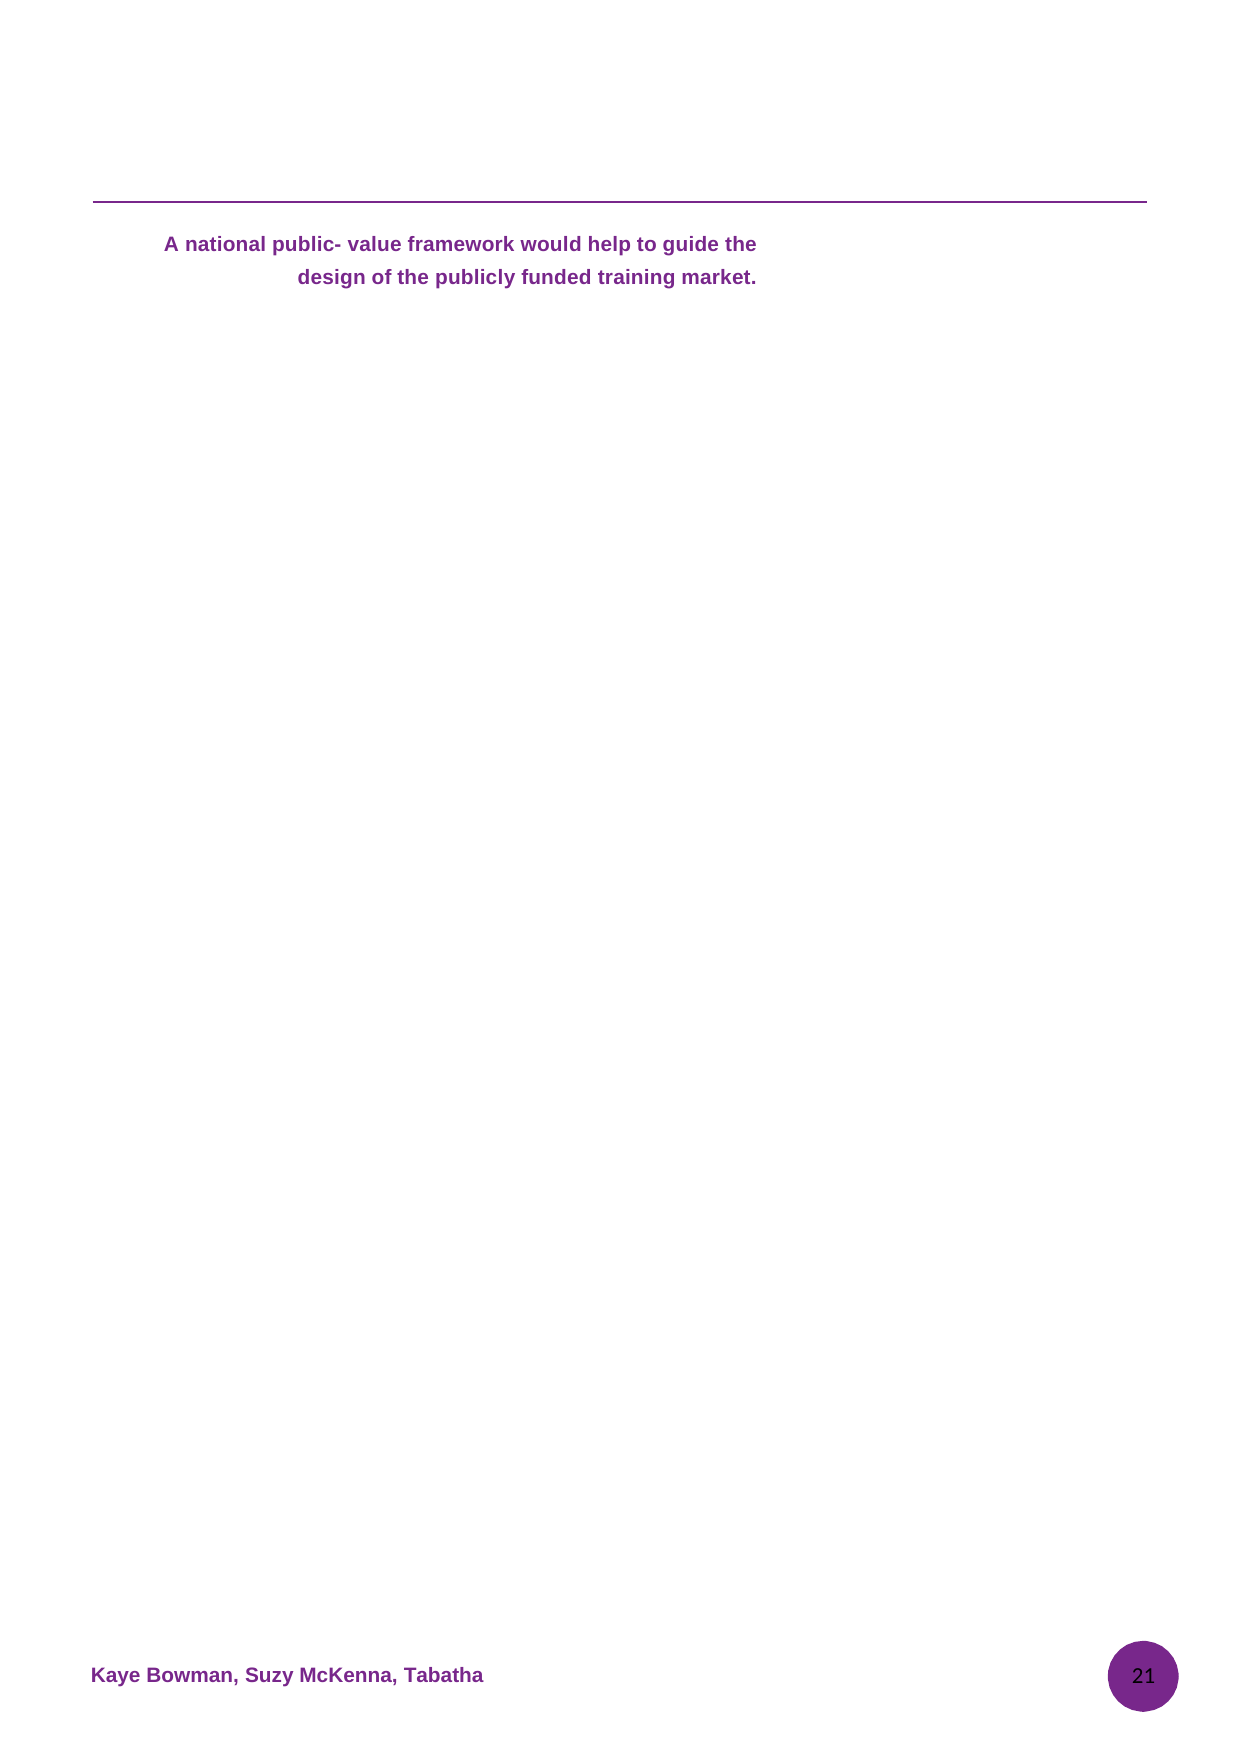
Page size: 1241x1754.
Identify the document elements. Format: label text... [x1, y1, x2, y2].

subtitle A national public- value framework would help to guide the design of the publicly funded training market. [88, 232, 756, 289]
